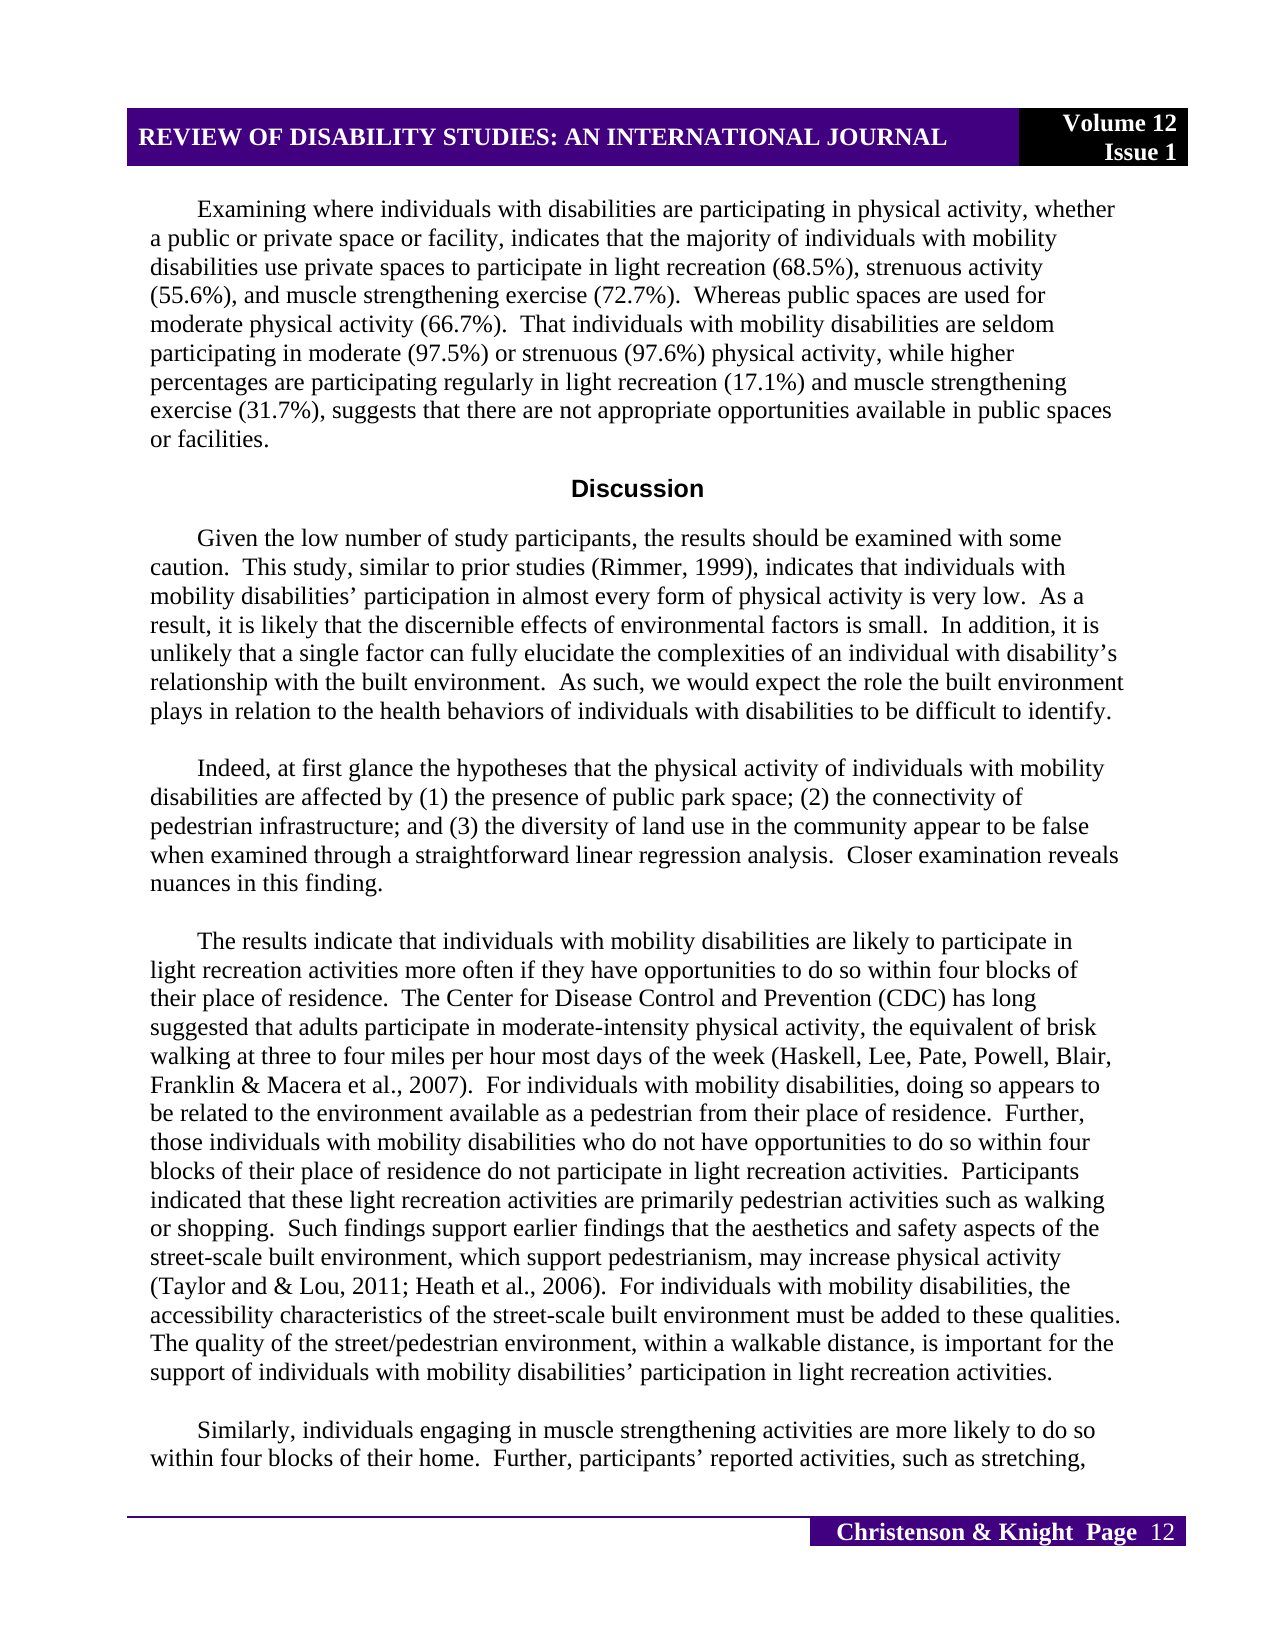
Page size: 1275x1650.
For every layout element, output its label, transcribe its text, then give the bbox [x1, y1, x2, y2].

text Indeed, at first glance the hypotheses that the physical activity of individuals with mobility disabilities are affected by (1) the presence of public park space; (2) the connectivity of pedestrian infrastructure; and (3) the diversity of land use in the community appear to be false when examined through a straightforward linear regression analysis. Closer examination reveals nuances in this finding. [150, 753, 1125, 897]
text Examining where individuals with disabilities are participating in physical activity, whether a public or private space or facility, indicates that the majority of individuals with mobility disabilities use private spaces to participate in light recreation (68.5%), strenuous activity (55.6%), and muscle strengthening exercise (72.7%). Whereas public spaces are used for moderate physical activity (66.7%). That individuals with mobility disabilities are seldom participating in moderate (97.5%) or strenuous (97.6%) physical activity, while higher percentages are participating regularly in light recreation (17.1%) and muscle strengthening exercise (31.7%), suggests that there are not appropriate opportunities available in public spaces or facilities. [150, 194, 1125, 453]
subtitle Discussion [150, 474, 1125, 503]
text The results indicate that individuals with mobility disabilities are likely to participate in light recreation activities more often if they have opportunities to do so within four blocks of their place of residence. The Center for Disease Control and Prevention (CDC) has long suggested that adults participate in moderate-intensity physical activity, the equivalent of brisk walking at three to four miles per hour most days of the week (Haskell, Lee, Pate, Powell, Blair, Franklin & Macera et al., 2007). For individuals with mobility disabilities, doing so appears to be related to the environment available as a pedestrian from their place of residence. Further, those individuals with mobility disabilities who do not have opportunities to do so within four blocks of their place of residence do not participate in light recreation activities. Participants indicated that these light recreation activities are primarily pedestrian activities such as walking or shopping. Such findings support earlier findings that the aesthetics and safety aspects of the street-scale built environment, which support pedestrianism, may increase physical activity (Taylor and & Lou, 2011; Heath et al., 2006). For individuals with mobility disabilities, the accessibility characteristics of the street-scale built environment must be added to these qualities. The quality of the street/pedestrian environment, within a walkable distance, is important for the support of individuals with mobility disabilities’ participation in light recreation activities. [150, 926, 1125, 1386]
text Given the low number of study participants, the results should be examined with some caution. This study, similar to prior studies (Rimmer, 1999), indicates that individuals with mobility disabilities’ participation in almost every form of physical activity is very low. As a result, it is likely that the discernible effects of environmental factors is small. In addition, it is unlikely that a single factor can fully elucidate the complexities of an individual with disability’s relationship with the built environment. As such, we would expect the role the built environment plays in relation to the health behaviors of individuals with disabilities to be difficult to identify. [150, 523, 1125, 725]
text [150, 1415, 1125, 1472]
